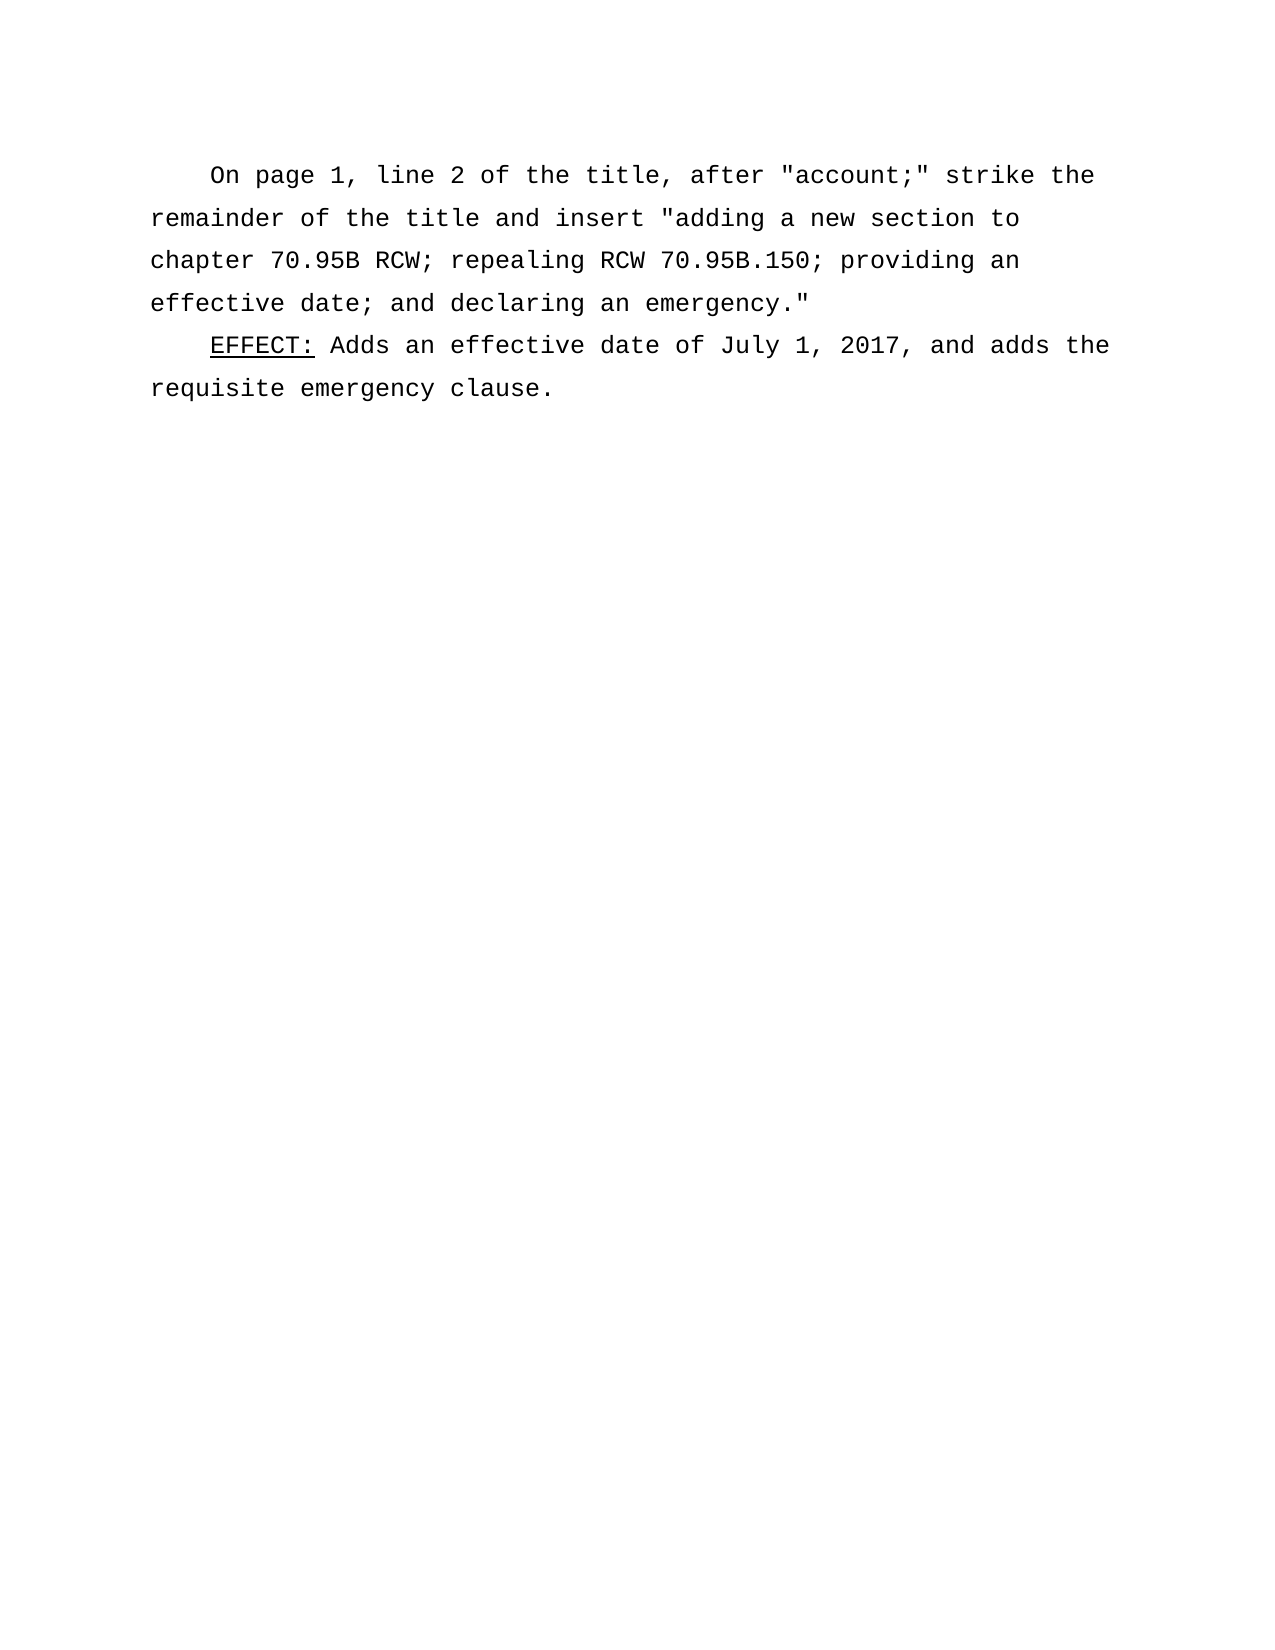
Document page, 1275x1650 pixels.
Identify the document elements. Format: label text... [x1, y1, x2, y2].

text EFFECT: Adds an effective date of July 1, 2017, and adds the requisite emergency clause. [150, 320, 1125, 405]
text On page 1, line 2 of the title, after "account;" strike the remainder of the title and insert "adding a new section to chapter 70.95B RCW; repealing RCW 70.95B.150; providing an effective date; and declaring an emergency." [150, 150, 1125, 320]
